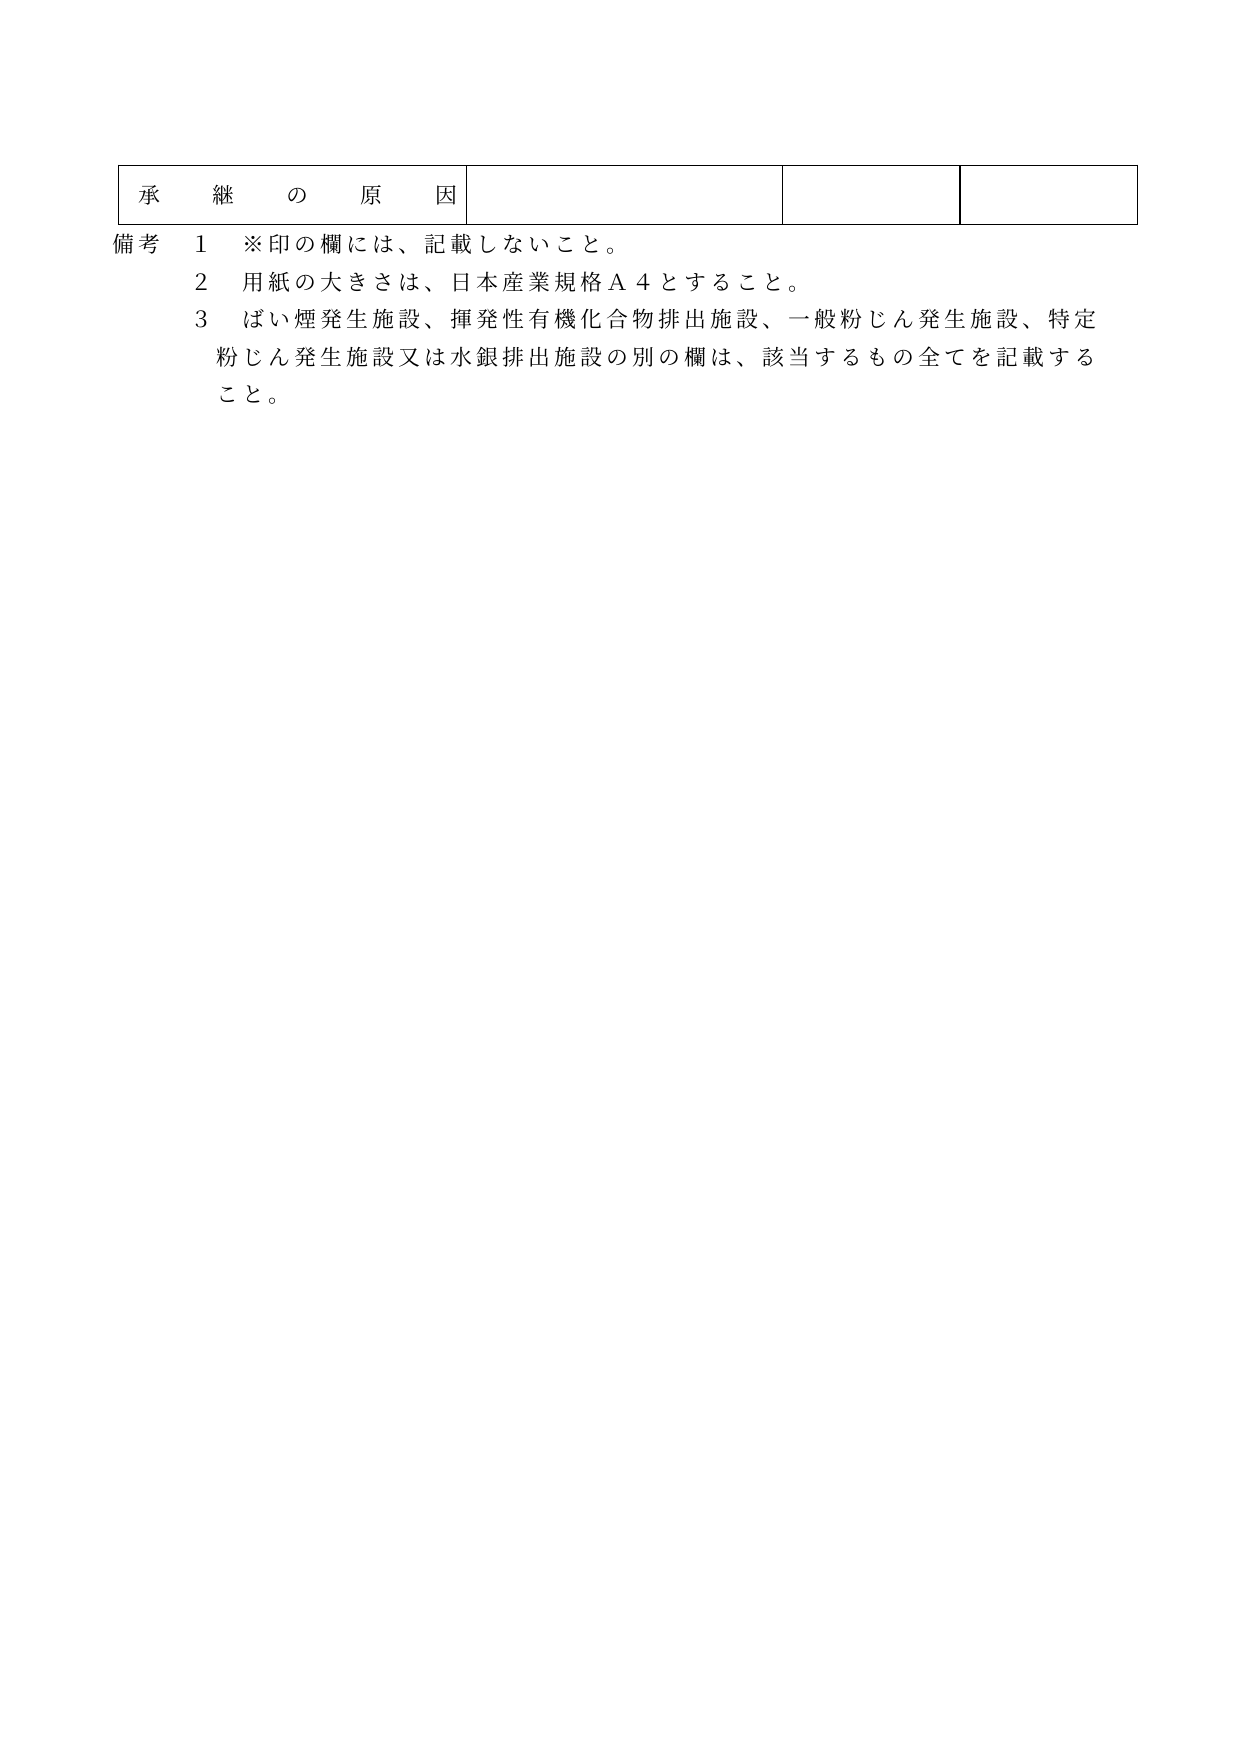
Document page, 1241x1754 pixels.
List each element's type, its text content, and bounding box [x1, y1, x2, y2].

text ３ ばい煙発生施設、揮発性有機化合物排出施設、一般粉じん発生施設、特定 [112, 299, 1128, 337]
text ２ 用紙の大きさは、日本産業規格Ａ４とすること。 [112, 262, 1128, 299]
text 備考 １ ※印の欄には、記載しないこと。 [112, 224, 1128, 262]
text こと。 [216, 374, 1128, 412]
table_cell 承継の原因 [119, 166, 466, 223]
table_cell [467, 166, 782, 223]
text 粉じん発生施設又は水銀排出施設の別の欄は、該当するもの全てを記載する [216, 337, 1128, 374]
